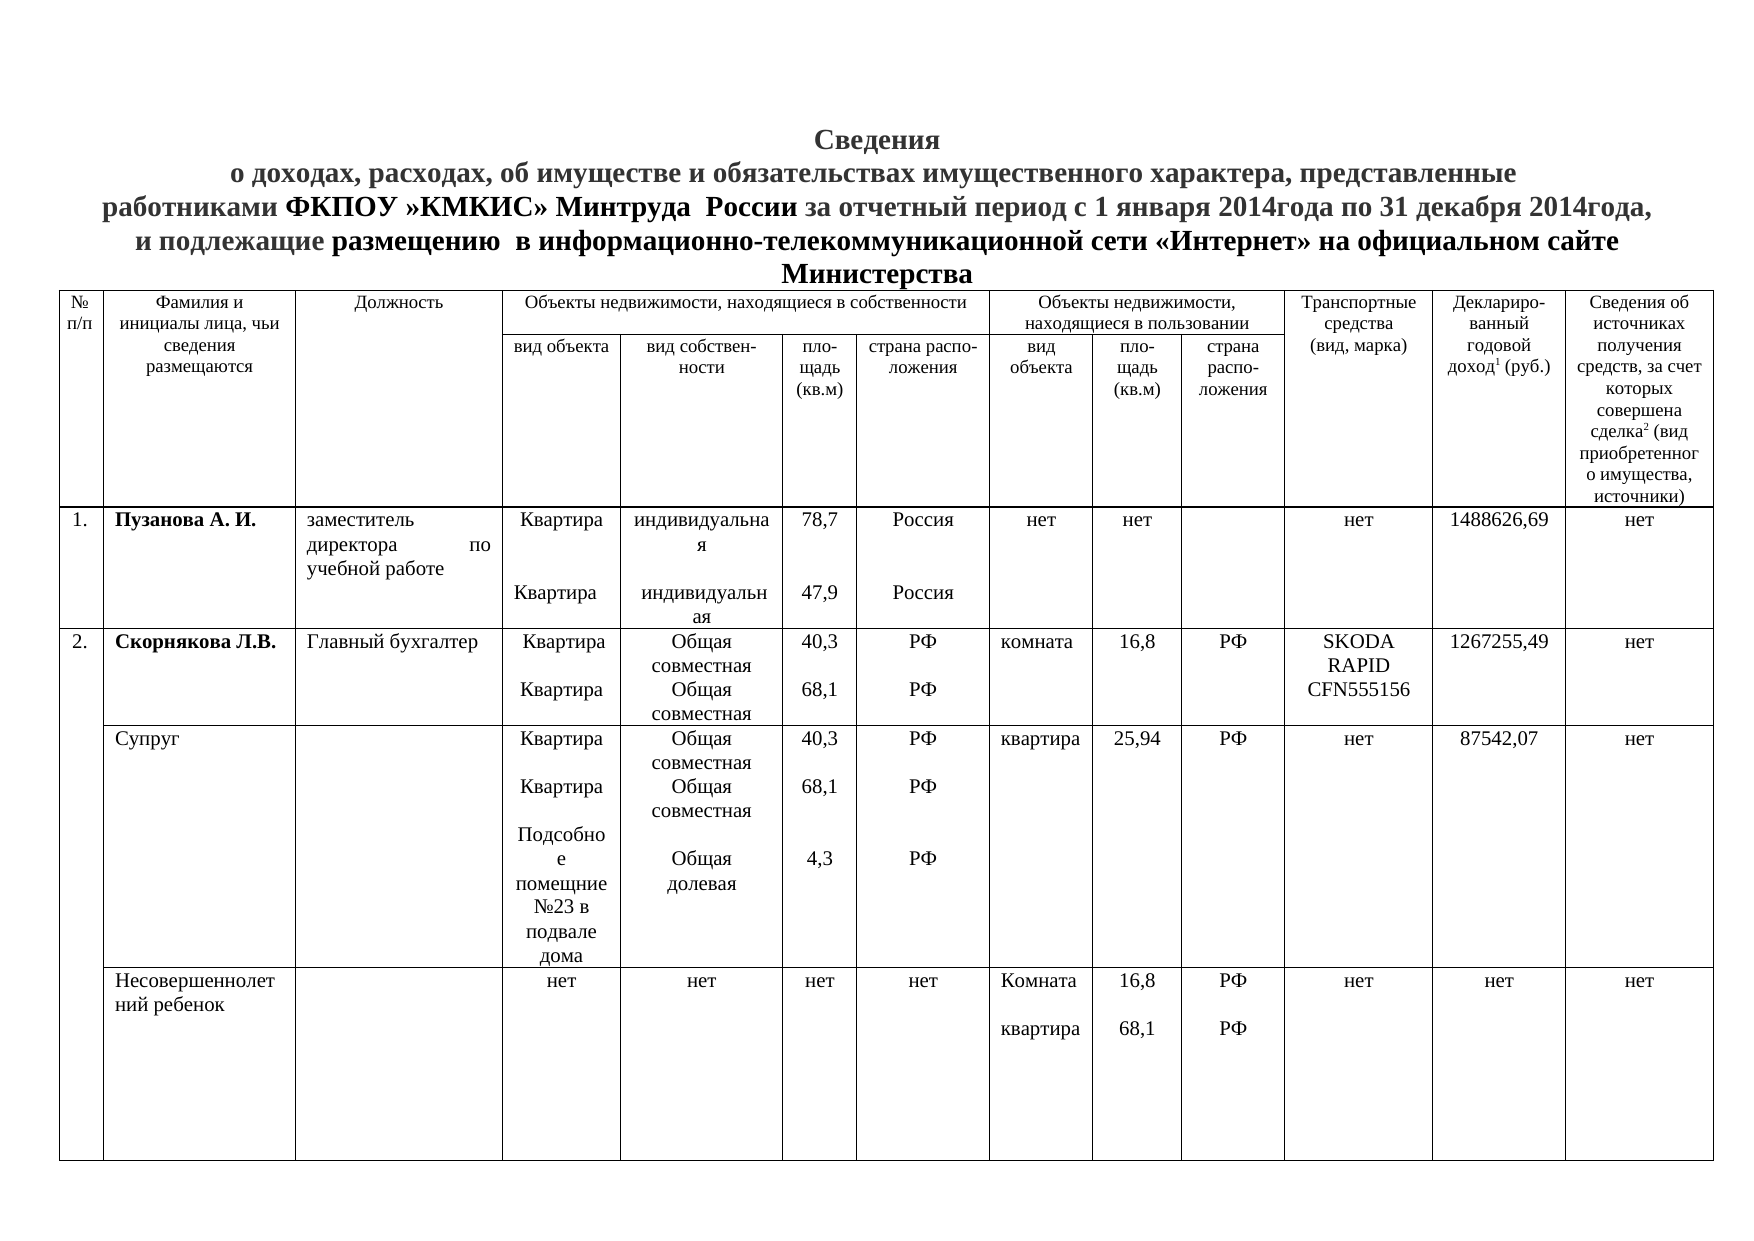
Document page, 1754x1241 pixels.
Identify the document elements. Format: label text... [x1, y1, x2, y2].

table_cell 40,3 68,1 [783, 629, 856, 725]
table_cell Россия Россия [857, 508, 989, 628]
table_cell 2. [60, 629, 103, 1160]
table_cell нет [503, 968, 620, 1160]
table_cell Несовершеннолетний ребенок [104, 968, 295, 1160]
table_cell [296, 726, 502, 967]
table_cell вид объекта [990, 335, 1092, 506]
table_cell 1488626,69 [1433, 508, 1565, 628]
table_cell 16,8 [1093, 629, 1181, 725]
table_header № п/п [60, 291, 103, 506]
table_header Объекты недвижимости, находящиеся в пользовании [990, 291, 1284, 334]
table_cell 25,94 [1093, 726, 1181, 967]
table_cell вид собствен-ности [621, 335, 782, 506]
table_cell нет [1566, 508, 1713, 628]
table_cell нет [621, 968, 782, 1160]
table_cell 40,3 68,1 4,3 [783, 726, 856, 967]
table_cell Пузанова А. И. [104, 508, 295, 628]
table_cell Квартира Квартира [503, 629, 620, 725]
table_cell нет [1566, 968, 1713, 1160]
table_cell Скорнякова Л.В. [104, 629, 295, 725]
table_cell нет [1285, 508, 1432, 628]
table_cell 87542,07 [1433, 726, 1565, 967]
table_cell РФ [1182, 726, 1284, 967]
table_cell нет [1566, 726, 1713, 967]
table_header Сведения об источниках получения средств, за счет которых совершена сделка2 (вид приобретенного имущества, источники) [1566, 291, 1713, 506]
table_cell Квартира Квартира [503, 508, 620, 628]
table_cell пло-щадь (кв.м) [783, 335, 856, 506]
table_cell SKODA RAPID CFN555156 [1285, 629, 1432, 725]
table_cell РФ РФ [1182, 968, 1284, 1160]
table_cell Комната квартира [990, 968, 1092, 1160]
text Сведения [89, 122, 1665, 156]
table_cell квартира [990, 726, 1092, 967]
table_header Объекты недвижимости, находящиеся в собственности [503, 291, 989, 334]
table_cell Общая совместная Общая совместная [621, 629, 782, 725]
table_cell [1182, 508, 1284, 628]
table_header Должность [296, 291, 502, 506]
table_header Деклариро-ванный годовой доход1 (руб.) [1433, 291, 1565, 506]
table_cell 1267255,49 [1433, 629, 1565, 725]
table_cell Квартира Квартира Подсобное помещние №23 в подвале дома [503, 726, 620, 967]
table_cell вид объекта [503, 335, 620, 506]
table_cell нет [783, 968, 856, 1160]
table_cell нет [1566, 629, 1713, 725]
table_header Транспортные средства (вид, марка) [1285, 291, 1432, 506]
table_cell 78,7 47,9 [783, 508, 856, 628]
table_cell нет [990, 508, 1092, 628]
table_cell заместитель директора по учебной работе [296, 508, 502, 628]
table_cell РФ [1182, 629, 1284, 725]
text Министерства [89, 256, 1665, 290]
table_cell страна распо-ложения [1182, 335, 1284, 506]
table_header Фамилия и инициалы лица, чьи сведения размещаются [104, 291, 295, 506]
table_cell [296, 968, 502, 1160]
table_cell нет [857, 968, 989, 1160]
table_cell комната [990, 629, 1092, 725]
table_cell 1. [60, 508, 103, 628]
table_cell нет [1093, 508, 1181, 628]
text о доходах, расходах, об имуществе и обязательствах имущественного характера, представленные работниками ФКПОУ »КМКИС» Минтруда России за отчетный период с 1 января 2014года по 31 декабря 2014года, и подлежащие размещению в информационно-телекоммуникационной сети «Интернет» на официальном сайте [89, 156, 1665, 256]
table_cell нет [1285, 726, 1432, 967]
table_cell страна распо-ложения [857, 335, 989, 506]
table_cell РФ РФ РФ [857, 726, 989, 967]
table_cell Главный бухгалтер [296, 629, 502, 725]
table_cell нет [1433, 968, 1565, 1160]
table_cell пло-щадь (кв.м) [1093, 335, 1181, 506]
table_cell индивидуальная индивидуальная [621, 508, 782, 628]
table_cell 16,8 68,1 [1093, 968, 1181, 1160]
table_cell РФ РФ [857, 629, 989, 725]
table_cell Общая совместная Общая совместная Общая долевая [621, 726, 782, 967]
table_cell Супруг [104, 726, 295, 967]
table_cell нет [1285, 968, 1432, 1160]
